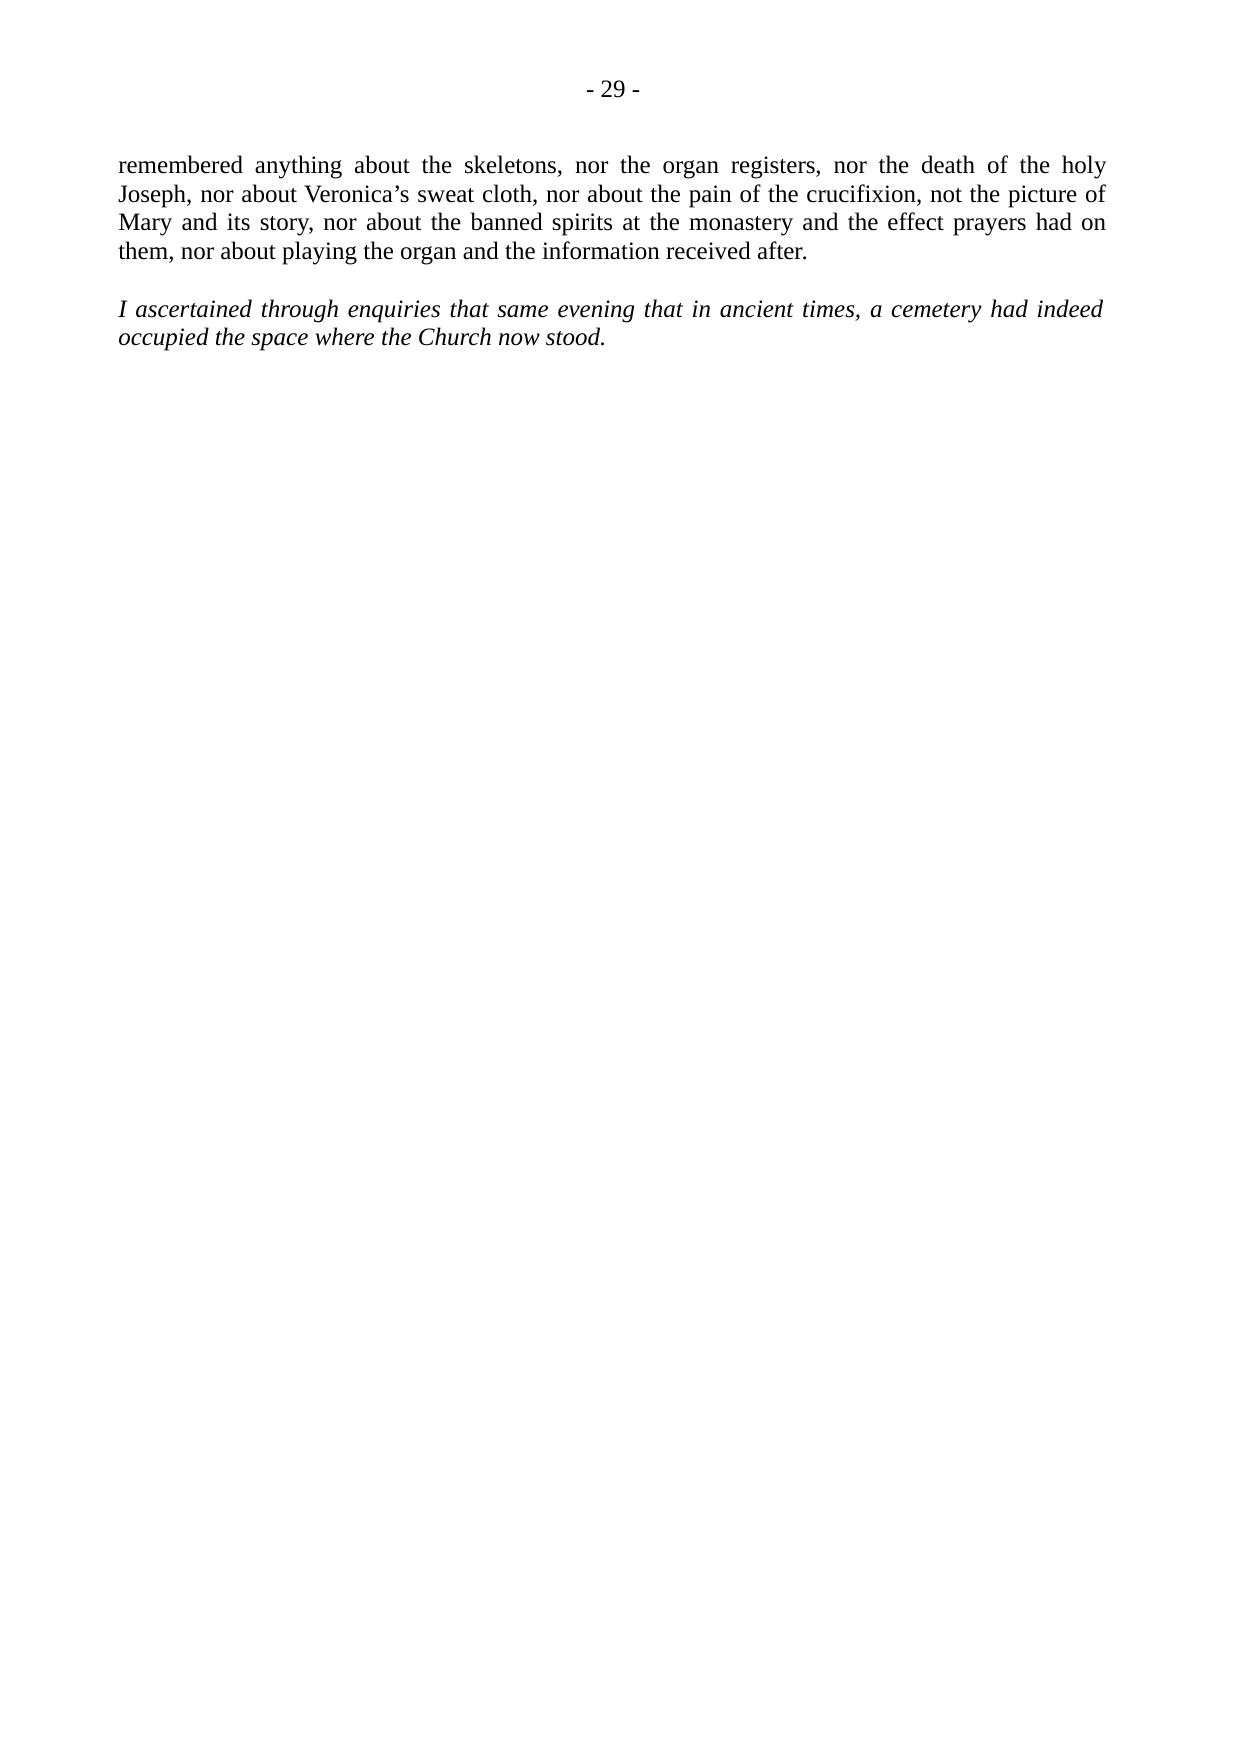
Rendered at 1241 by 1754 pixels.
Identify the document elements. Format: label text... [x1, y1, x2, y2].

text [118, 150, 1107, 265]
text I ascertained through enquiries that same evening that in ancient times, a cemetery had indeed occupied the space where the Church now stood. [118, 294, 1107, 351]
